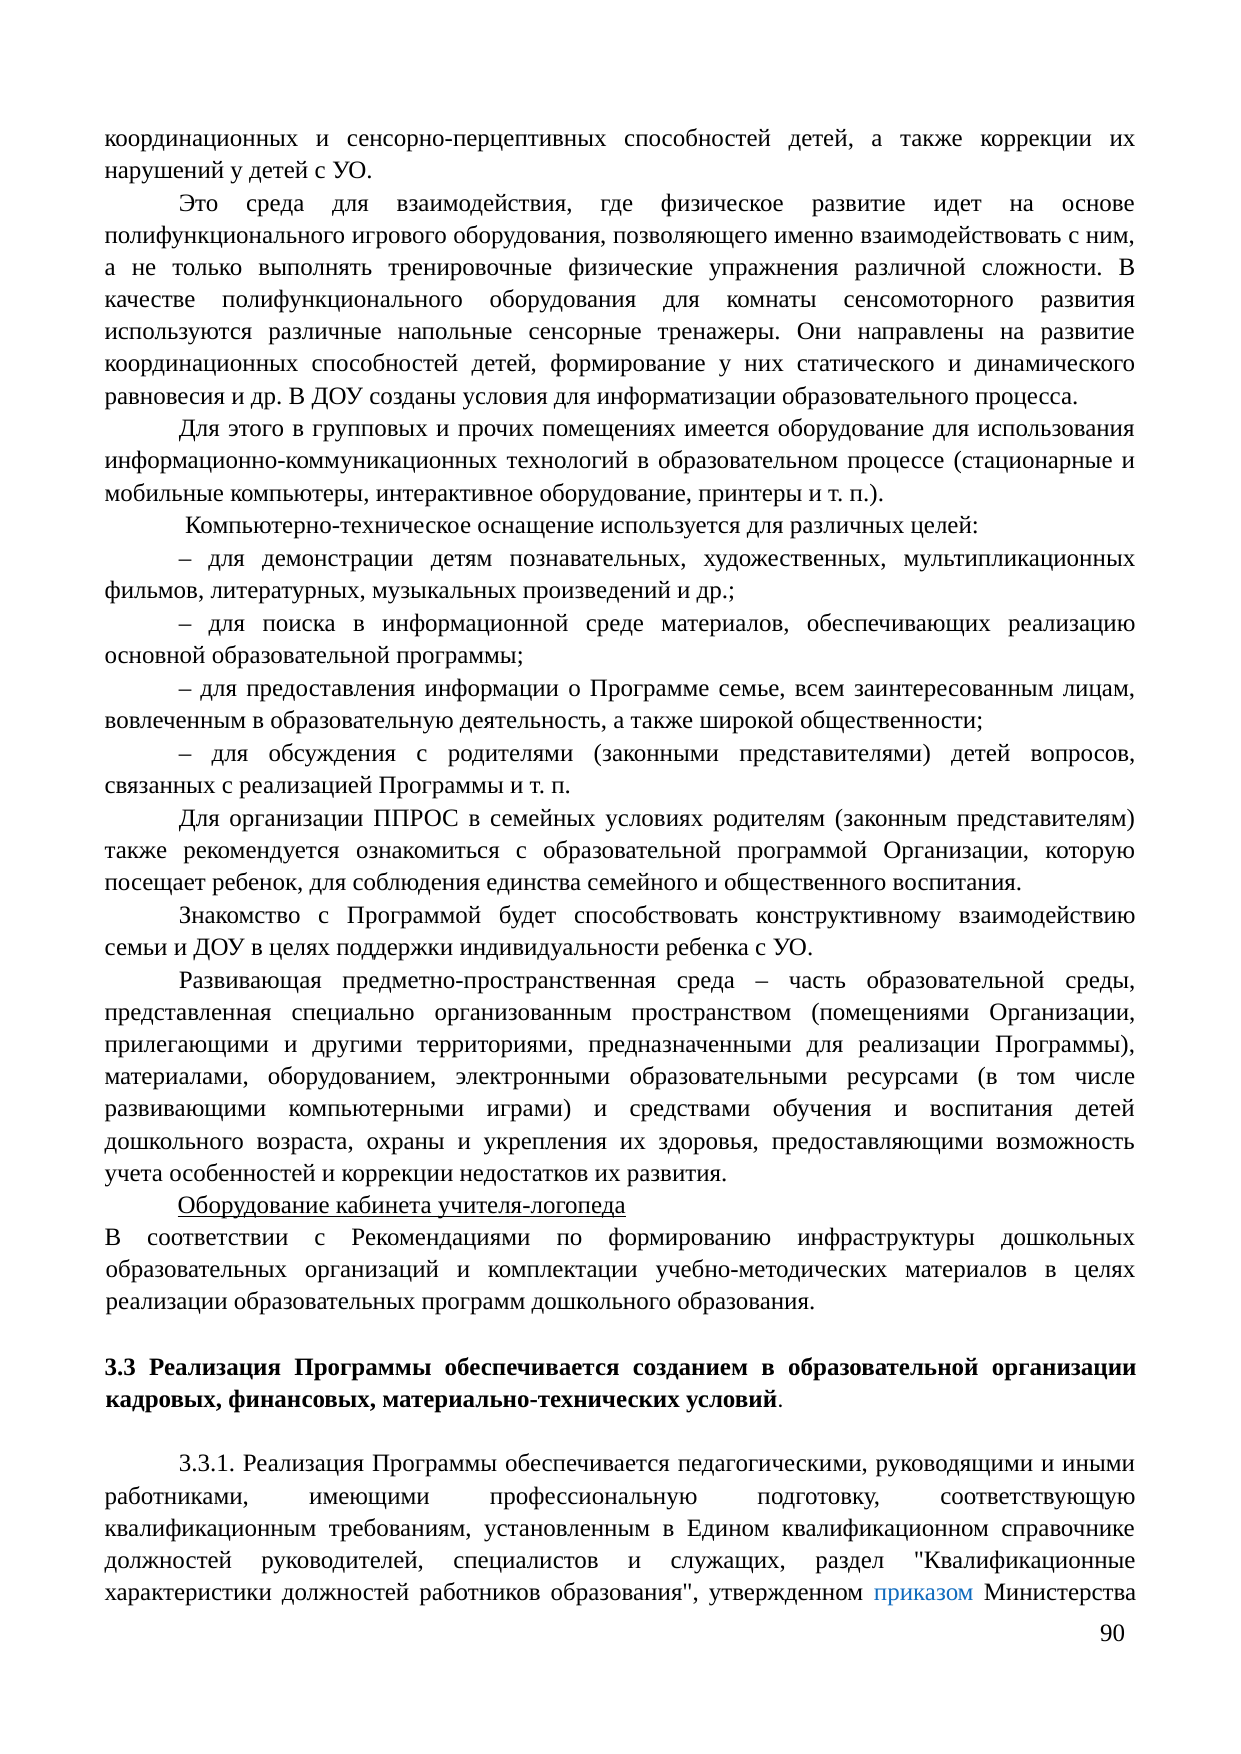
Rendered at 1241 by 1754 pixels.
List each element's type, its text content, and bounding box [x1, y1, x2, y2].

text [104, 1448, 1136, 1606]
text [104, 123, 1136, 184]
text Для организации ППРОС в семейных условиях родителям (законным представителям) также рекомендуется ознакомиться с образовательной программой Организации, которую посещает ребенок, для соблюдения единства семейного и общественного воспитания. [104, 803, 1136, 896]
text Оборудование кабинета учителя-логопеда [177, 1191, 1137, 1219]
text Для этого в групповых и прочих помещениях имеется оборудование для использования информационно-коммуникационных технологий в образовательном процессе (стационарные и мобильные компьютеры, интерактивное оборудование, принтеры и т. п.). [104, 413, 1136, 507]
text 3.3 Реализация Программы обеспечивается созданием в образовательной организации кадровых, финансовых, материально-технических условий. [104, 1352, 1137, 1413]
text Компьютерно-техническое оснащение используется для различных целей: [104, 511, 1136, 539]
text Знакомство с Программой будет способствовать конструктивному взаимодействию семьи и ДОУ в целях поддержки индивидуальности ребенка с УО. [104, 900, 1136, 961]
text – для демонстрации детям познавательных, художественных, мультипликационных фильмов, литературных, музыкальных произведений и др.; [104, 543, 1136, 604]
text – для обсуждения с родителями (законными представителями) детей вопросов, связанных с реализацией Программы и т. п. [104, 738, 1136, 799]
text – для поиска в информационной среде материалов, обеспечивающих реализацию основной образовательной программы; [104, 608, 1136, 669]
text Развивающая предметно-пространственная среда – часть образовательной среды, представленная специально организованным пространством (помещениями Организации, прилегающими и другими территориями, предназначенными для реализации Программы), материалами, оборудованием, электронными образовательными ресурсами (в том числе развивающими компьютерными играми) и средствами обучения и воспитания детей дошкольного возраста, охраны и укрепления их здоровья, предоставляющими возможность учета особенностей и коррекции недостатков их развития. [104, 965, 1136, 1187]
text – для предоставления информации о Программе семье, всем заинтересованным лицам, вовлеченным в образовательную деятельность, а также широкой общественности; [104, 673, 1136, 734]
text В соответствии с Рекомендациями по формированию инфраструктуры дошкольных образовательных организаций и комплектации учебно-методических материалов в целях реализации образовательных программ дошкольного образования. [104, 1222, 1136, 1315]
text Это среда для взаимодействия, где физическое развитие идет на основе полифункционального игрового оборудования, позволяющего именно взаимодействовать с ним, а не только выполнять тренировочные физические упражнения различной сложности. В качестве полифункционального оборудования для комнаты сенсомоторного развития используются различные напольные сенсорные тренажеры. Они направлены на развитие координационных способностей детей, формирование у них статического и динамического равновесия и др. В ДОУ созданы условия для информатизации образовательного процесса. [104, 188, 1136, 409]
